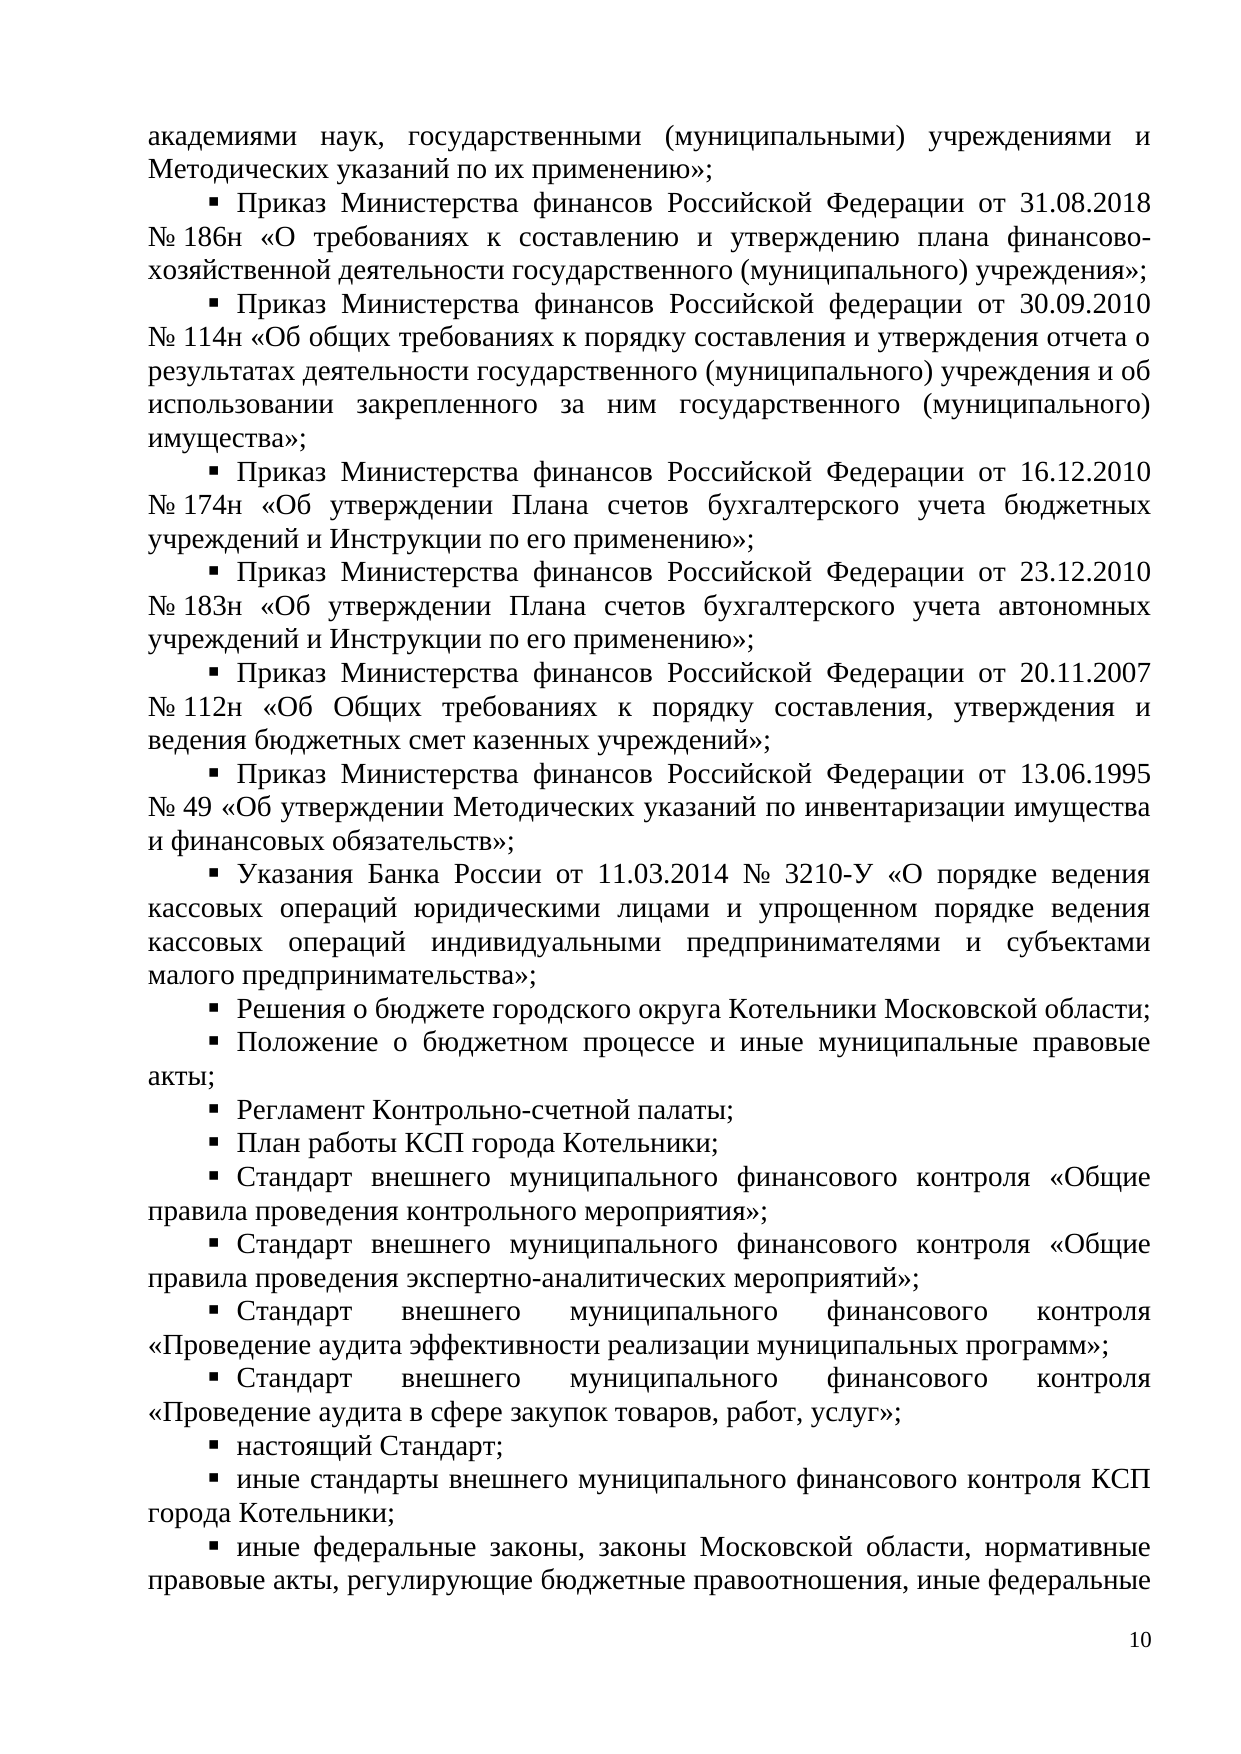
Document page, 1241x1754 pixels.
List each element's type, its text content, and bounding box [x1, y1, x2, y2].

list Положение о бюджетном процессе и иные муниципальные правовые акты; [148, 1024, 1152, 1092]
list иные стандарты внешнего муниципального финансового контроля КСП города Котельники; [148, 1461, 1152, 1529]
list Приказ Министерства финансов Российской Федерации от 23.12.2010 № 183н «Об утверждении Плана счетов бухгалтерского учета автономных учреждений и Инструкции по его применению»; [148, 554, 1152, 655]
list Указания Банка России от 11.03.2014 № 3210-У «О порядке ведения кассовых операций юридическими лицами и упрощенном порядке ведения кассовых операций индивидуальными предпринимателями и субъектами малого предпринимательства»; [148, 857, 1152, 991]
list Приказ Министерства финансов Российской Федерации от 16.12.2010 № 174н «Об утверждении Плана счетов бухгалтерского учета бюджетных учреждений и Инструкции по его применению»; [148, 454, 1152, 554]
list Регламент Контрольно-счетной палаты; [148, 1092, 1152, 1125]
list Приказ Министерства финансов Российской Федерации от 20.11.2007 № 112н «Об Общих требованиях к порядку составления, утверждения и ведения бюджетных смет казенных учреждений»; [148, 655, 1152, 756]
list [148, 1529, 1152, 1596]
list План работы КСП города Котельники; [148, 1125, 1152, 1159]
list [148, 118, 1152, 185]
list настоящий Стандарт; [148, 1428, 1152, 1461]
list Стандарт внешнего муниципального финансового контроля «Общие правила проведения экспертно-аналитических мероприятий»; [148, 1226, 1152, 1293]
list Приказ Министерства финансов Российской федерации от 30.09.2010 № 114н «Об общих требованиях к порядку составления и утверждения отчета о результатах деятельности государственного (муниципального) учреждения и об использовании закрепленного за ним государственного (муниципального) имущества»; [148, 286, 1152, 454]
list Стандарт внешнего муниципального финансового контроля «Проведение аудита эффективности реализации муниципальных программ»; [148, 1293, 1152, 1361]
list Стандарт внешнего муниципального финансового контроля «Проведение аудита в сфере закупок товаров, работ, услуг»; [148, 1361, 1152, 1428]
list Приказ Министерства финансов Российской Федерации от 13.06.1995 № 49 «Об утверждении Методических указаний по инвентаризации имущества и финансовых обязательств»; [148, 756, 1152, 857]
list Приказ Министерства финансов Российской Федерации от 31.08.2018 № 186н «О требованиях к составлению и утверждению плана финансово-хозяйственной деятельности государственного (муниципального) учреждения»; [148, 185, 1152, 286]
list Решения о бюджете городского округа Котельники Московской области; [148, 991, 1152, 1024]
list Стандарт внешнего муниципального финансового контроля «Общие правила проведения контрольного мероприятия»; [148, 1159, 1152, 1226]
